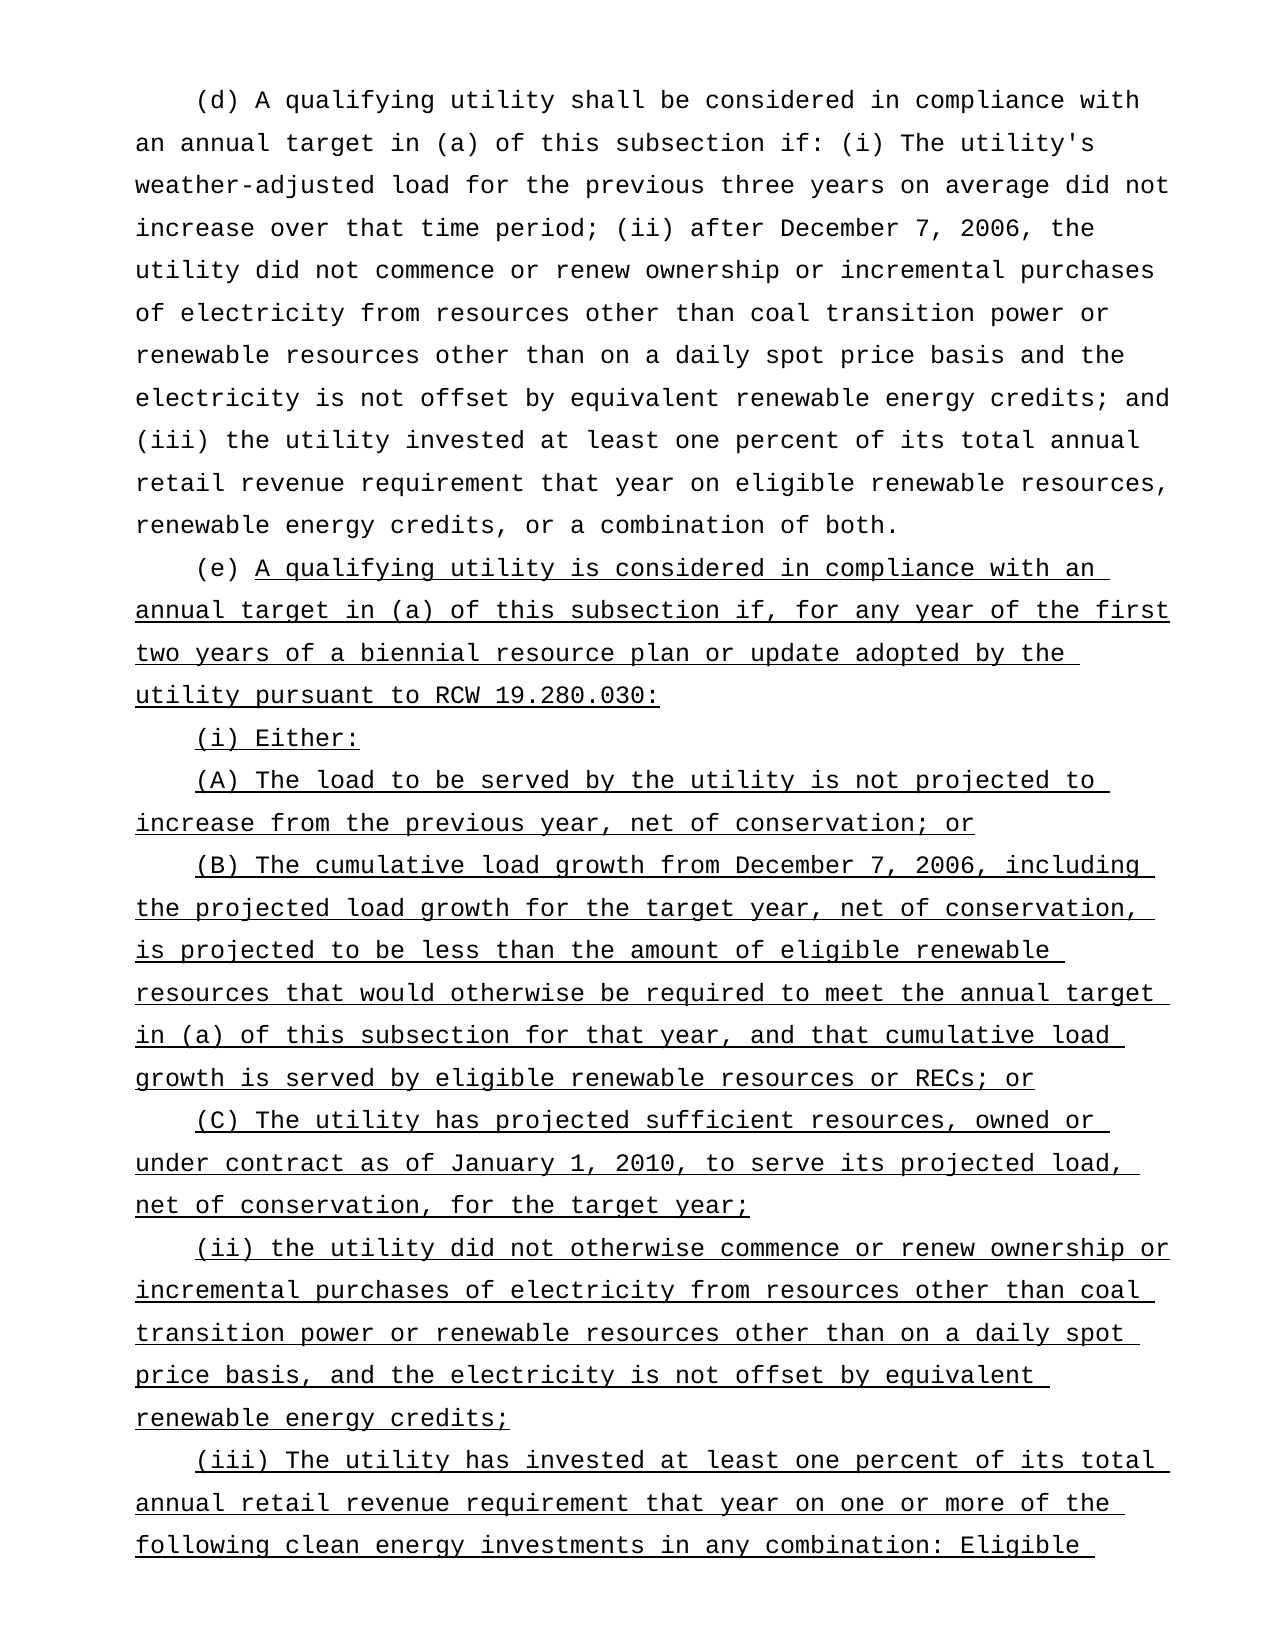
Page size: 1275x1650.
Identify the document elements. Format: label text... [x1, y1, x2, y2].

text (ii) the utility did not otherwise commence or renew ownership or incremental purchases of electricity from resources other than coal transition power or renewable resources other than on a daily spot price basis, and the electricity is not offset by equivalent renewable energy credits; [135, 1222, 1170, 1435]
text (i) Either: [135, 712, 1170, 755]
text (d) A qualifying utility shall be considered in compliance with an annual target in (a) of this subsection if: (i) The utility's weather-adjusted load for the previous three years on average did not increase over that time period; (ii) after December 7, 2006, the utility did not commence or renew ownership or incremental purchases of electricity from resources other than coal transition power or renewable resources other than on a daily spot price basis and the electricity is not offset by equivalent renewable energy credits; and (iii) the utility invested at least one percent of its total annual retail revenue requirement that year on eligible renewable resources, renewable energy credits, or a combination of both. [135, 75, 1170, 542]
text (B) The cumulative load growth from December 7, 2006, including the projected load growth for the target year, net of conservation, is projected to be less than the amount of eligible renewable resources that would otherwise be required to meet the annual target in (a) of this subsection for that year, and that cumulative load growth is served by eligible renewable resources or RECs; or [135, 840, 1170, 1004]
text (e) A qualifying utility is considered in compliance with an annual target in (a) of this subsection if, for any year of the first two years of a biennial resource plan or update adopted by the utility pursuant to RCW 19.280.030: [135, 623, 1170, 712]
text (B) The cumulative load growth from December 7, 2006, including the projected load growth for the target year, net of conservation, is projected to be less than the amount of eligible renewable resources that would otherwise be required to meet the annual target in (a) of this subsection for that year, and that cumulative load growth is served by eligible renewable resources or RECs; or [135, 1005, 1170, 1095]
text (e) A qualifying utility is considered in compliance with an annual target in (a) of this subsection if, for any year of the first two years of a biennial resource plan or update adopted by the utility pursuant to RCW 19.280.030: [135, 542, 1170, 621]
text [135, 1435, 1170, 1562]
text (C) The utility has projected sufficient resources, owned or under contract as of January 1, 2010, to serve its projected load, net of conservation, for the target year; [135, 1095, 1170, 1222]
text (A) The load to be served by the utility is not projected to increase from the previous year, net of conservation; or [135, 755, 1170, 840]
